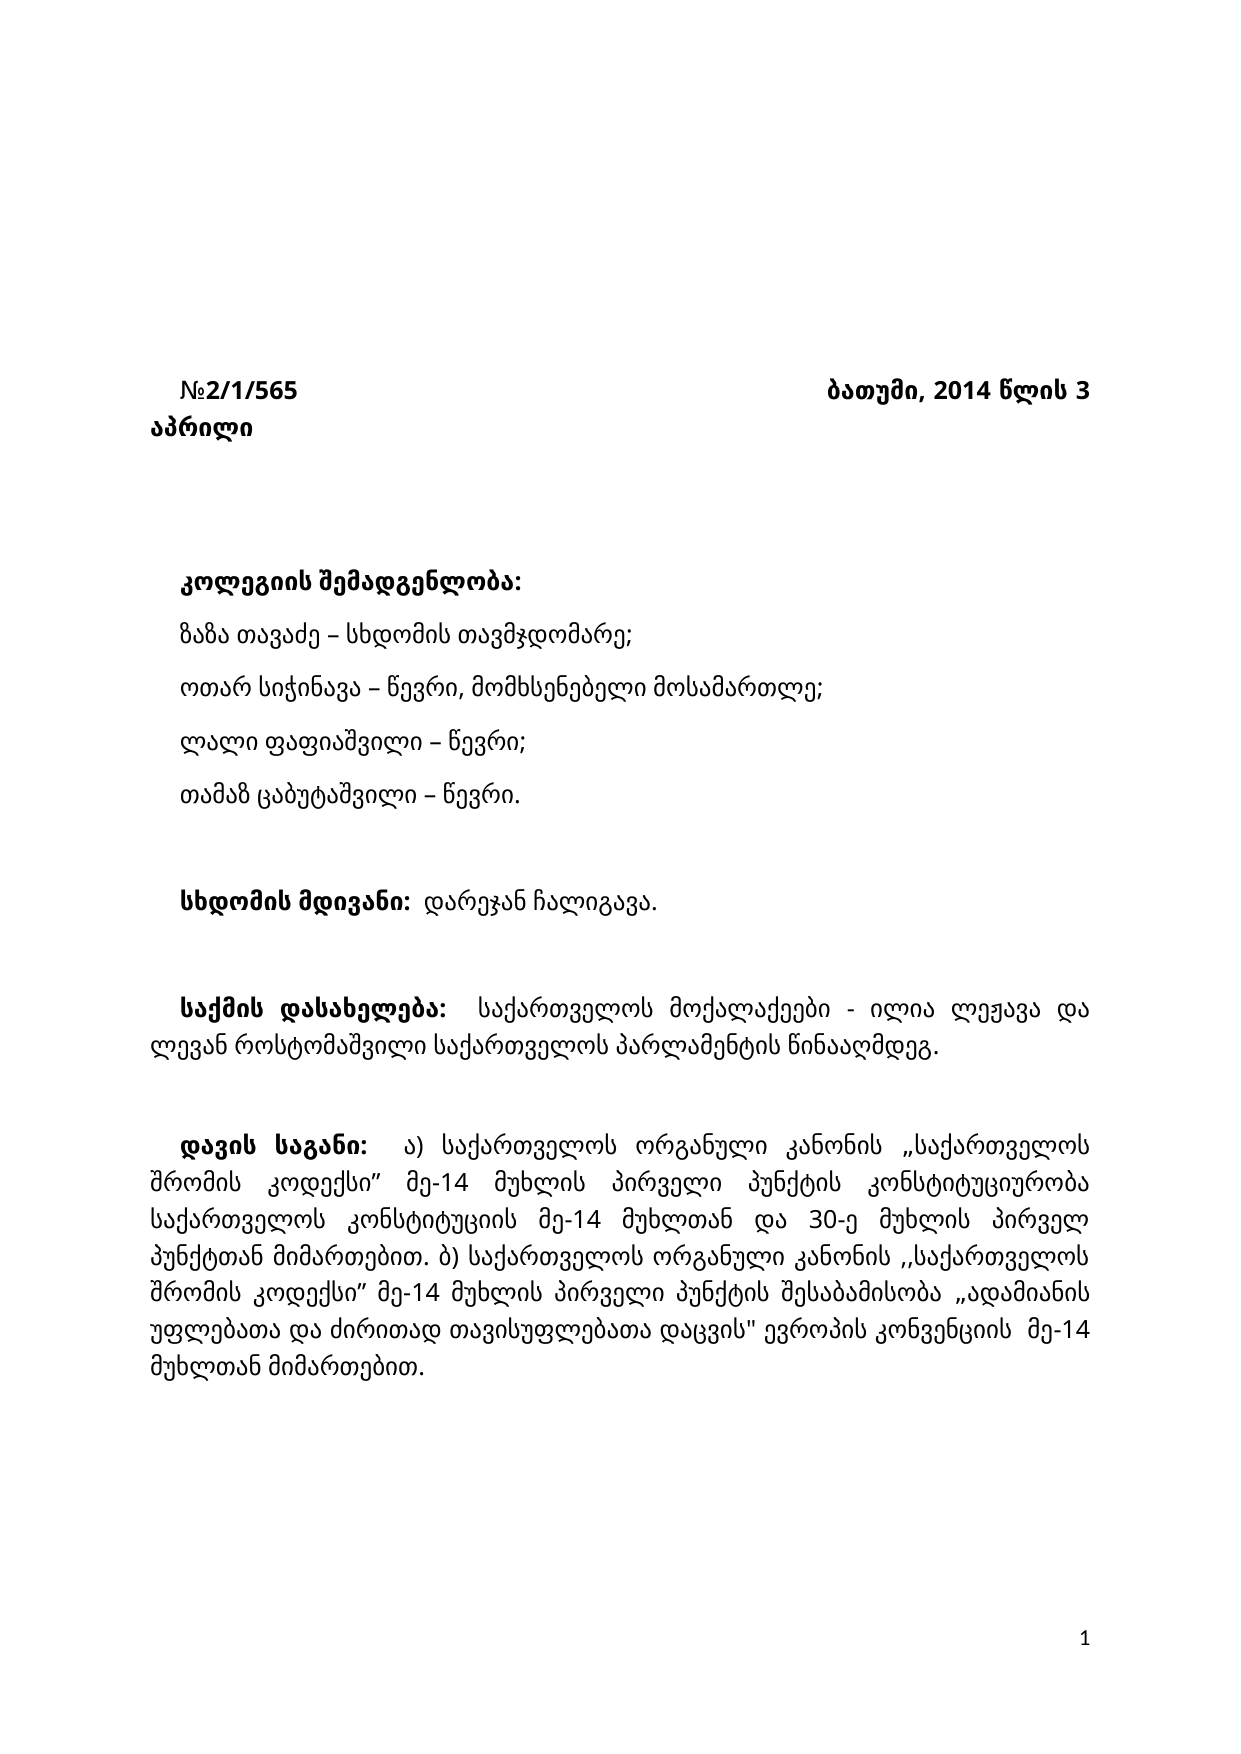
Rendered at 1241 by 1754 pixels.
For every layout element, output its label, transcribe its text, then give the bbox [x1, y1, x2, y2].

text ლალი ფაფიაშვილი – წევრი; [150, 723, 1090, 758]
text საქმის დასახელება: საქართველოს მოქალაქეები - ილია ლეჟავა და ლევან როსტომაშვილი საქართველოს პარლამენტის წინააღმდეგ. [150, 991, 1090, 1062]
text №2/1/565 ბათუმი, 2014 წლის 3 აპრილი [150, 373, 1090, 443]
text სხდომის მდივანი: დარეჯან ჩალიგავა. [150, 884, 1090, 918]
text დავის საგანი: ა) საქართველოს ორგანული კანონის „საქართველოს შრომის კოდექსი” მე-14 მუხლის პირველი პუნქტის კონსტიტუციურობა საქართველოს კონსტიტუციის მე-14 მუხლთან და 30-ე მუხლის პირველ პუნქტთან მიმართებით. ბ) საქართველოს ორგანული კანონის ,,საქართველოს შრომის კოდექსი” მე-14 მუხლის პირველი პუნქტის შესაბამისობა „ადამიანის უფლებათა და ძირითად თავისუფლებათა დაცვის" ევროპის კონვენციის მე-14 მუხლთან მიმართებით. [150, 1128, 1090, 1382]
text კოლეგიის შემადგენლობა: [150, 563, 1090, 597]
text ზაზა თავაძე – სხდომის თავმჯდომარე; [150, 617, 1090, 651]
text თამაზ ცაბუტაშვილი – წევრი. [150, 777, 1090, 811]
text ოთარ სიჭინავა – წევრი, მომხსენებელი მოსამართლე; [150, 670, 1090, 704]
